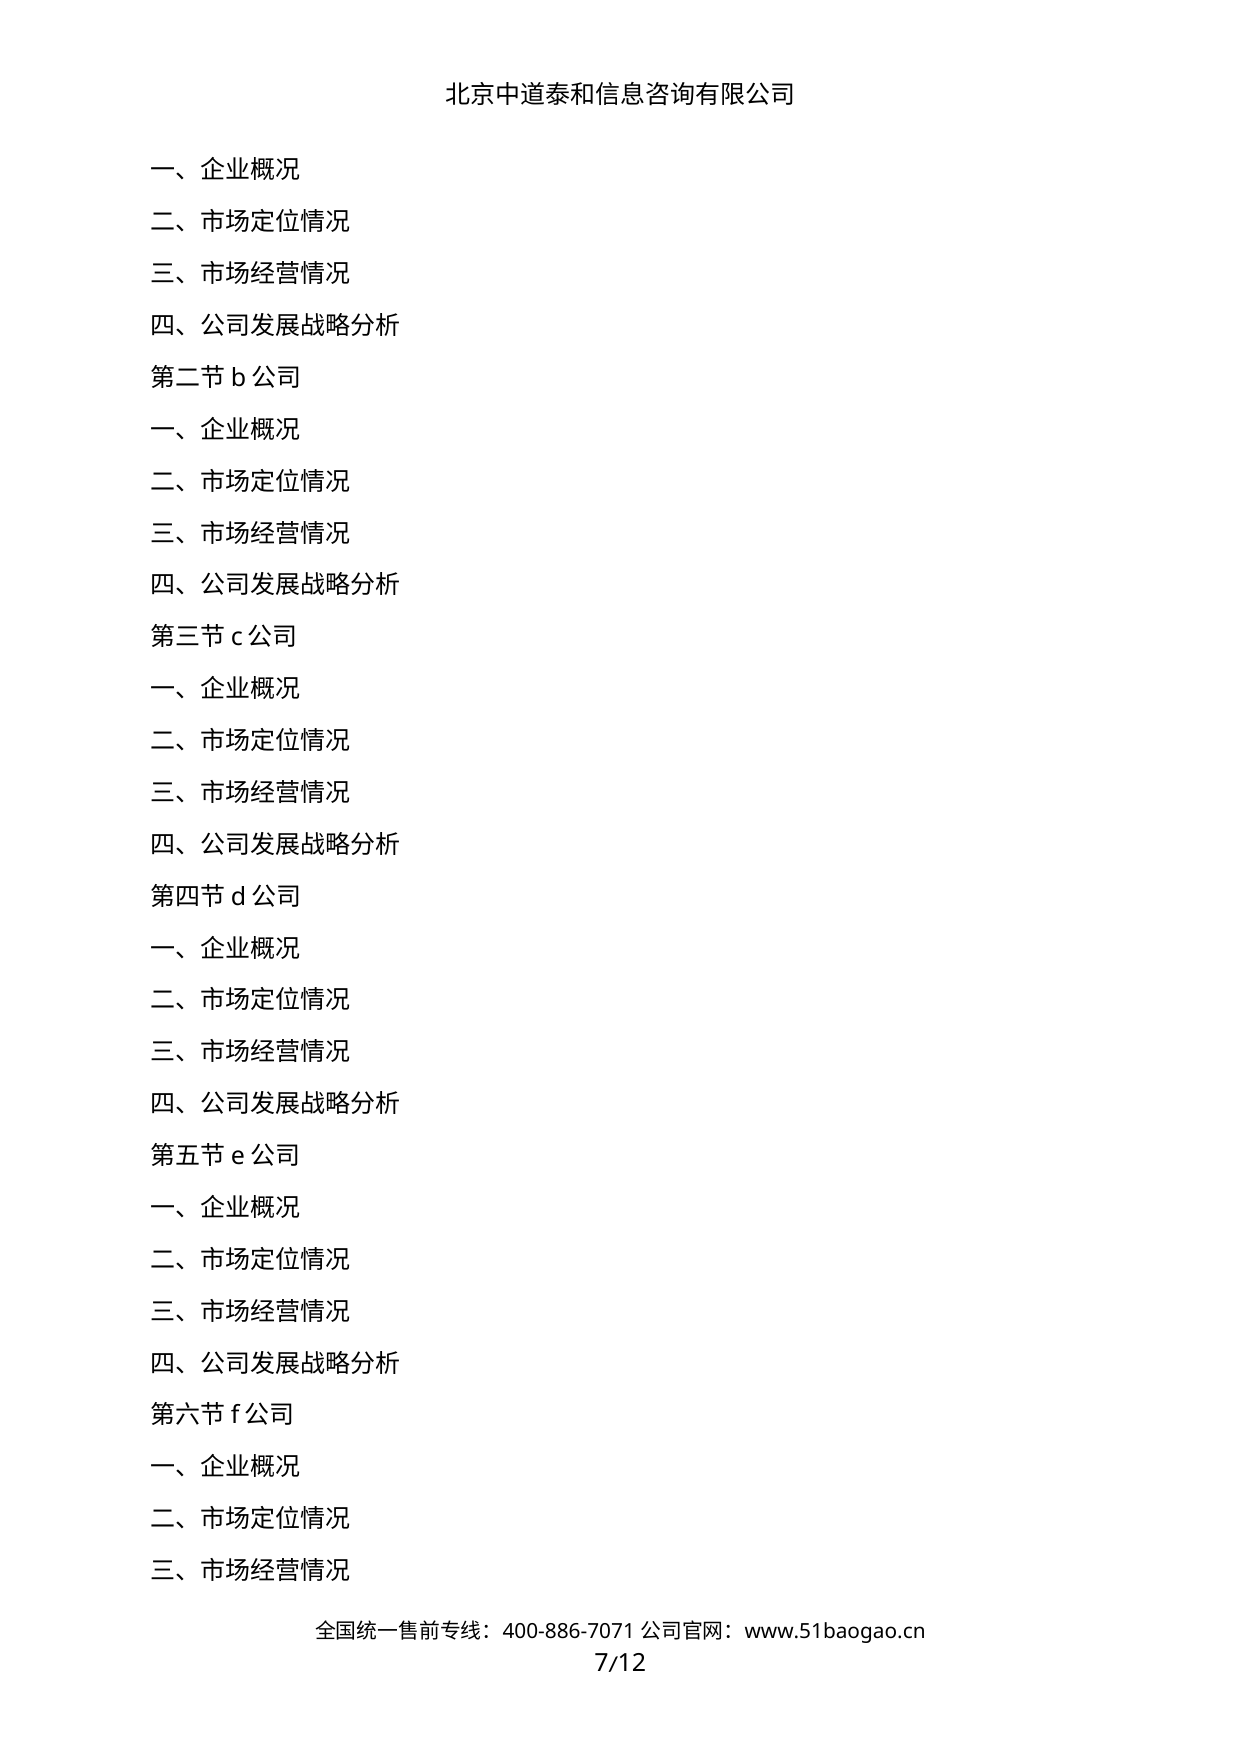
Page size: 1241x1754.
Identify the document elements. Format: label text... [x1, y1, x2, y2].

text 一、企业概况 [150, 669, 1090, 705]
text 四、公司发展战略分析 [150, 565, 1090, 601]
text 二、市场定位情况 [150, 980, 1090, 1016]
text 二、市场定位情况 [150, 202, 1090, 238]
text 三、市场经营情况 [150, 513, 1090, 549]
text 一、企业概况 [150, 928, 1090, 964]
text 一、企业概况 [150, 409, 1090, 446]
text 四、公司发展战略分析 [150, 1343, 1090, 1379]
text 第六节 f公司 [150, 1395, 1090, 1431]
text 三、市场经营情况 [150, 772, 1090, 809]
text 二、市场定位情况 [150, 461, 1090, 497]
text 三、市场经营情况 [150, 1551, 1090, 1587]
text 四、公司发展战略分析 [150, 1084, 1090, 1120]
text 三、市场经营情况 [150, 254, 1090, 290]
text 一、企业概况 [150, 1447, 1090, 1483]
text 一、企业概况 [150, 150, 1090, 186]
text 第五节 e公司 [150, 1136, 1090, 1172]
text 二、市场定位情况 [150, 1499, 1090, 1535]
text 四、公司发展战略分析 [150, 824, 1090, 861]
text 第二节 b公司 [150, 357, 1090, 394]
text 一、企业概况 [150, 1187, 1090, 1224]
text 四、公司发展战略分析 [150, 306, 1090, 342]
text 三、市场经营情况 [150, 1291, 1090, 1327]
text 第四节 d公司 [150, 876, 1090, 912]
text 二、市场定位情况 [150, 721, 1090, 757]
text 三、市场经营情况 [150, 1032, 1090, 1068]
text 二、市场定位情况 [150, 1239, 1090, 1276]
text 第三节 c公司 [150, 617, 1090, 653]
